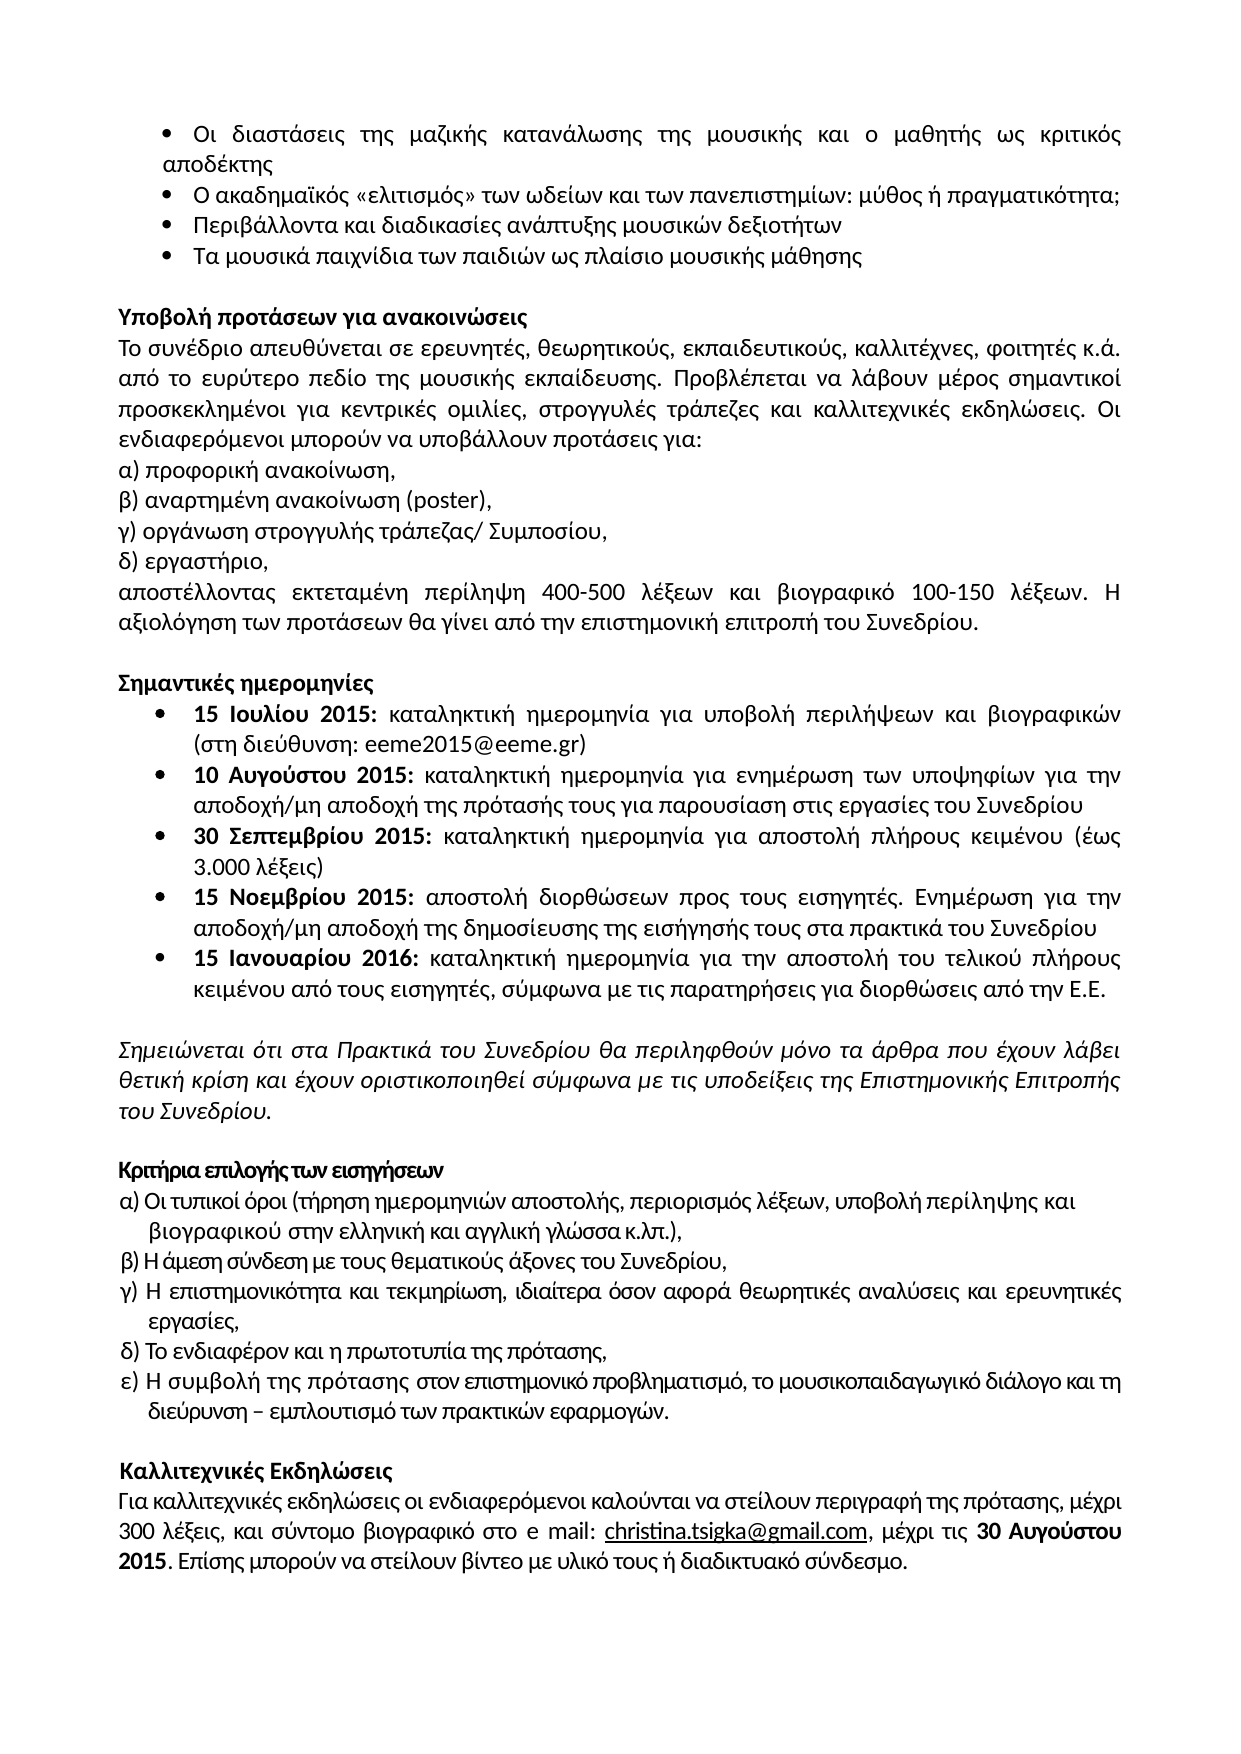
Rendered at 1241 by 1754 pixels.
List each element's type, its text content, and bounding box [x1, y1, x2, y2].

text β) αναρτημένη ανακοίνωση (poster), [118, 484, 1122, 515]
list Τα μουσικά παιχνίδια των παιδιών ως πλαίσιο μουσικής μάθησης [162, 240, 1122, 271]
text Υποβολή προτάσεων για ανακοινώσεις [118, 301, 1122, 332]
text α) προφορική ανακοίνωση, [118, 454, 1122, 484]
list 30 Σεπτεμβρίου 2015: καταληκτική ημερομηνία για αποστολή πλήρους κειμένου (έως 3.000 λέξεις) [156, 820, 1122, 881]
text Σημαντικές ημερομηνίες [118, 667, 1122, 698]
list 15 Ιανουαρίου 2016: καταληκτική ημερομηνία για την αποστολή του τελικού πλήρους κειμένου από τους εισηγητές, σύμφωνα με τις παρατηρήσεις για διορθώσεις από την Ε.Ε. [156, 942, 1122, 1003]
text δ) Το ενδιαφέρον και η πρωτοτυπία της πρότασης, [120, 1335, 1122, 1365]
list Οι διαστάσεις της μαζικής κατανάλωσης της μουσικής και ο μαθητής ως κριτικός αποδέκτης [162, 118, 1122, 179]
list Περιβάλλοντα και διαδικασίες ανάπτυξης μουσικών δεξιοτήτων [162, 210, 1122, 240]
list 15 Νοεμβρίου 2015: αποστολή διορθώσεων προς τους εισηγητές. Ενημέρωση για την αποδοχή/μη αποδοχή της δημοσίευσης της εισήγησής τους στα πρακτικά του Συνεδρίου [156, 881, 1122, 942]
text Για καλλιτεχνικές εκδηλώσεις οι ενδιαφερόμενοι καλούνται να στείλουν περιγραφή της πρότασης, μέχρι 300 λέξεις, και σύντομο βιογραφικό στο e mail: christina.tsigka@gmail.com, μέχρι τις 30 Αυγούστου 2015. Επίσης μπορούν να στείλουν βίντεο με υλικό τους ή διαδικτυακό σύνδεσμο. [118, 1485, 1122, 1575]
text Το συνέδριο απευθύνεται σε ερευνητές, θεωρητικούς, εκπαιδευτικούς, καλλιτέχνες, φοιτητές κ.ά. από το ευρύτερο πεδίο της μουσικής εκπαίδευσης. Προβλέπεται να λάβουν μέρος σημαντικοί προσκεκλημένοι για κεντρικές ομιλίες, στρογγυλές τράπεζες και καλλιτεχνικές εκδηλώσεις. Οι ενδιαφερόμενοι μπορούν να υποβάλλουν προτάσεις για: [118, 332, 1122, 454]
text αποστέλλοντας εκτεταμένη περίληψη 400-500 λέξεων και βιογραφικό 100-150 λέξεων. Η αξιολόγηση των προτάσεων θα γίνει από την επιστημονική επιτροπή του Συνεδρίου. [118, 576, 1122, 637]
text γ) οργάνωση στρογγυλής τράπεζας/ Συμποσίου, [118, 515, 1122, 545]
list 10 Αυγούστου 2015: καταληκτική ημερομηνία για ενημέρωση των υποψηφίων για την αποδοχή/μη αποδοχή της πρότασής τους για παρουσίαση στις εργασίες του Συνεδρίου [156, 759, 1122, 820]
text γ) Η επιστημονικότητα και τεκμηρίωση, ιδιαίτερα όσον αφορά θεωρητικές αναλύσεις και ερευνητικές εργασίες, [120, 1275, 1122, 1335]
text δ) εργαστήριο, [118, 545, 1122, 576]
text ε) Η συμβολή της πρότασης στον επιστημονικό προβληματισμό, το μουσικοπαιδαγωγικό διάλογο και τη διεύρυνση – εμπλουτισμό των πρακτικών εφαρμογών. [120, 1365, 1122, 1425]
list Ο ακαδημαϊκός «ελιτισμός» των ωδείων και των πανεπιστημίων: μύθος ή πραγματικότητα; [162, 179, 1122, 210]
text β) Η άμεση σύνδεση με τους θεματικούς άξονες του Συνεδρίου, [120, 1245, 1122, 1275]
list 15 Ιουλίου 2015: καταληκτική ημερομηνία για υποβολή περιλήψεων και βιογραφικών (στη διεύθυνση: eeme2015@eeme.gr) [156, 698, 1122, 759]
text Κριτήρια επιλογής των εισηγήσεων [118, 1155, 1072, 1185]
text Καλλιτεχνικές Εκδηλώσεις [119, 1455, 1122, 1485]
text α) Οι τυπικοί όροι (τήρηση ημερομηνιών αποστολής, περιορισμός λέξεων, υποβολή περίληψης και βιογραφικού στην ελληνική και αγγλική γλώσσα κ.λπ.), [119, 1185, 1121, 1245]
text Σημειώνεται ότι στα Πρακτικά του Συνεδρίου θα περιληφθούν μόνο τα άρθρα που έχουν λάβει θετική κρίση και έχουν οριστικοποιηθεί σύμφωνα με τις υποδείξεις της Επιστημονικής Επιτροπής του Συνεδρίου. [118, 1034, 1122, 1125]
